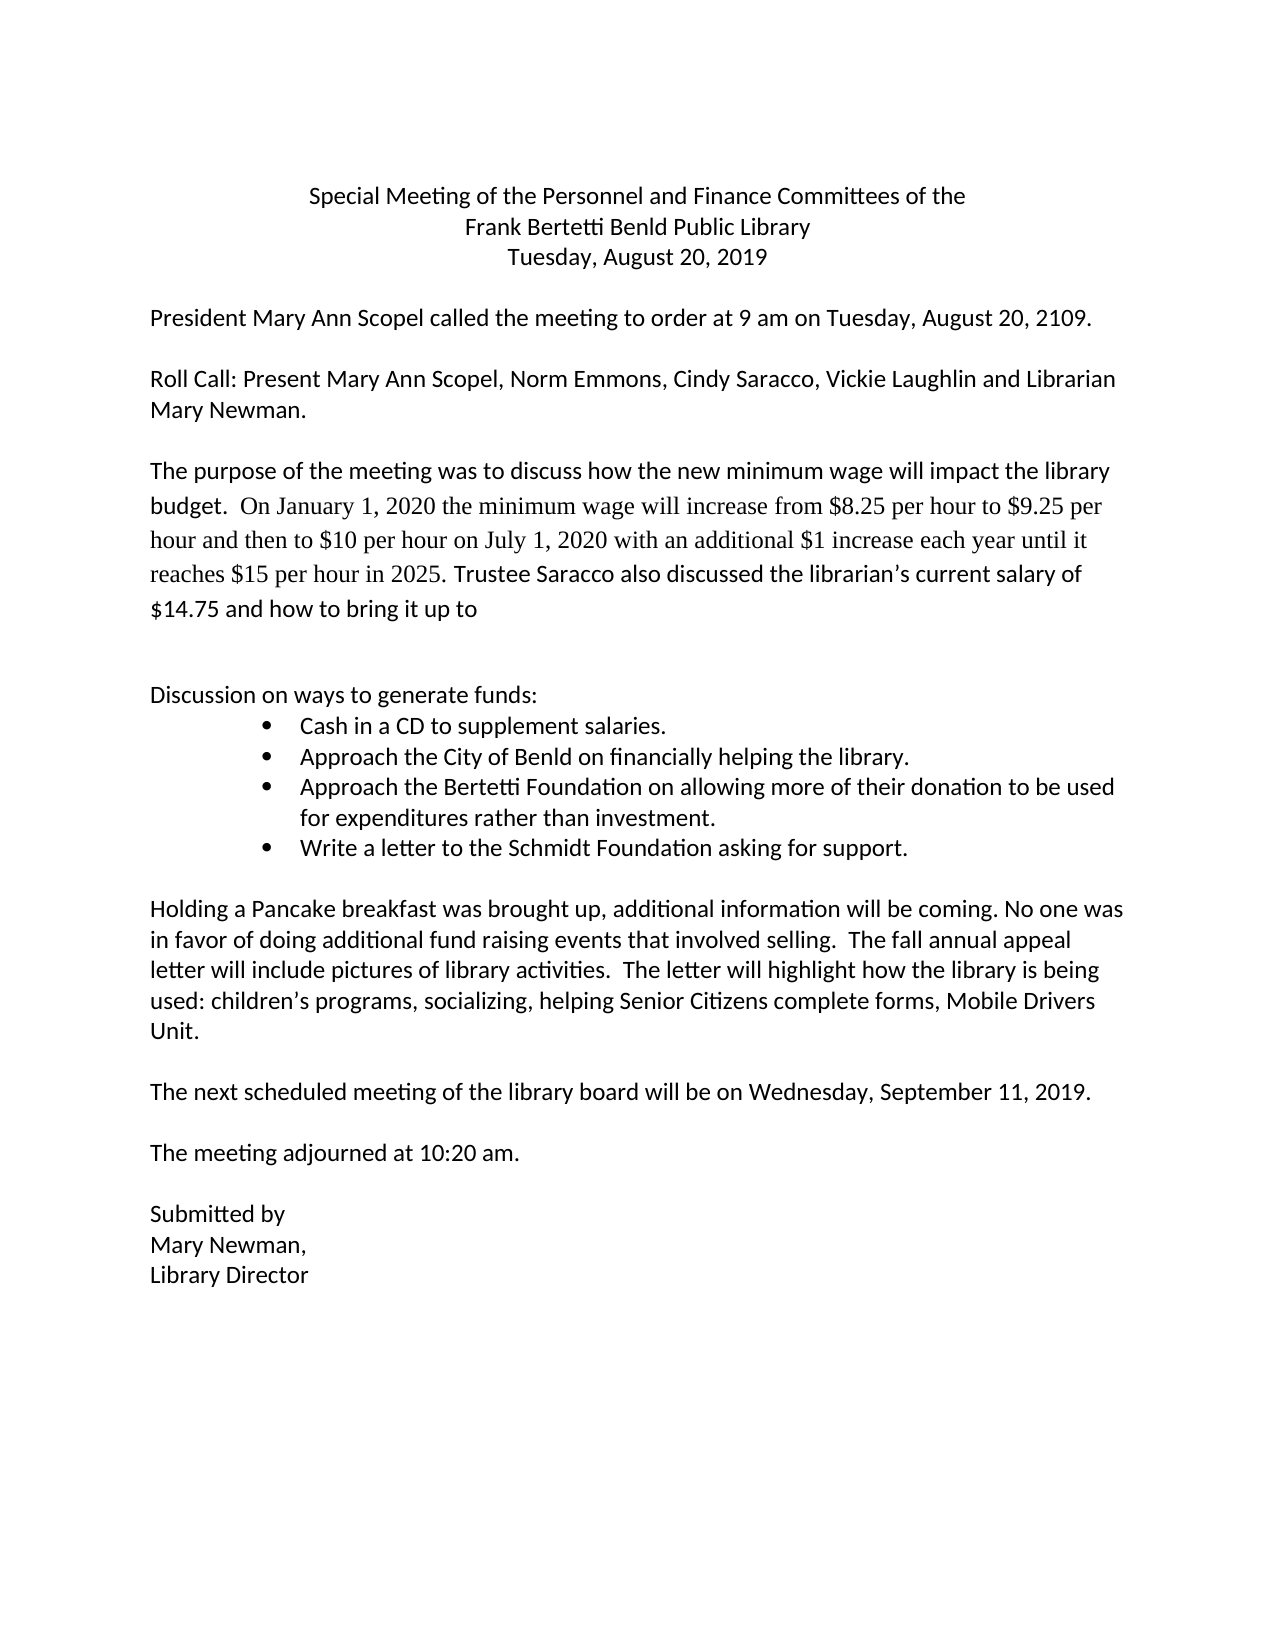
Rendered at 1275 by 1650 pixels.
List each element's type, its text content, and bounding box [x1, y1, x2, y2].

text The next scheduled meeting of the library board will be on Wednesday, September 11, 2019. [150, 1076, 1125, 1107]
text Frank Bertetti Benld Public Library [150, 211, 1125, 242]
text Roll Call: Present Mary Ann Scopel, Norm Emmons, Cindy Saracco, Vickie Laughlin and Librarian Mary Newman. [150, 364, 1125, 425]
text Mary Newman, [150, 1229, 1125, 1259]
text Submitted by [150, 1198, 1125, 1229]
text Special Meeting of the Personnel and Finance Committees of the [150, 181, 1125, 211]
list Cash in a CD to supplement salaries. [262, 710, 1125, 741]
list Write a letter to the Schmidt Foundation asking for support. [262, 832, 1125, 863]
text The purpose of the meeting was to discuss how the new minimum wage will impact the library budget. On January 1, 2020 the minimum wage will increase from $8.25 per hour to $9.25 per hour and then to $10 per hour on July 1, 2020 with an additional $1 increase each year until it reaches $15 per hour in 2025. Trustee Saracco also discussed the librarian’s current salary of $14.75 and how to bring it up to [150, 455, 1125, 624]
text The meeting adjourned at 10:20 am. [150, 1137, 1125, 1168]
text Discussion on ways to generate funds: [150, 679, 1125, 710]
list Approach the Bertetti Foundation on allowing more of their donation to be used for expenditures rather than investment. [262, 771, 1125, 832]
text Tuesday, August 20, 2019 [150, 242, 1125, 272]
text President Mary Ann Scopel called the meeting to order at 9 am on Tuesday, August 20, 2109. [150, 303, 1125, 333]
list Approach the City of Benld on financially helping the library. [262, 741, 1125, 771]
text Library Director [150, 1259, 1125, 1290]
text Holding a Pancake breakfast was brought up, additional information will be coming. No one was in favor of doing additional fund raising events that involved selling. The fall annual appeal letter will include pictures of library activities. The letter will highlight how the library is being used: children’s programs, socializing, helping Senior Citizens complete forms, Mobile Drivers Unit. [150, 893, 1125, 1046]
